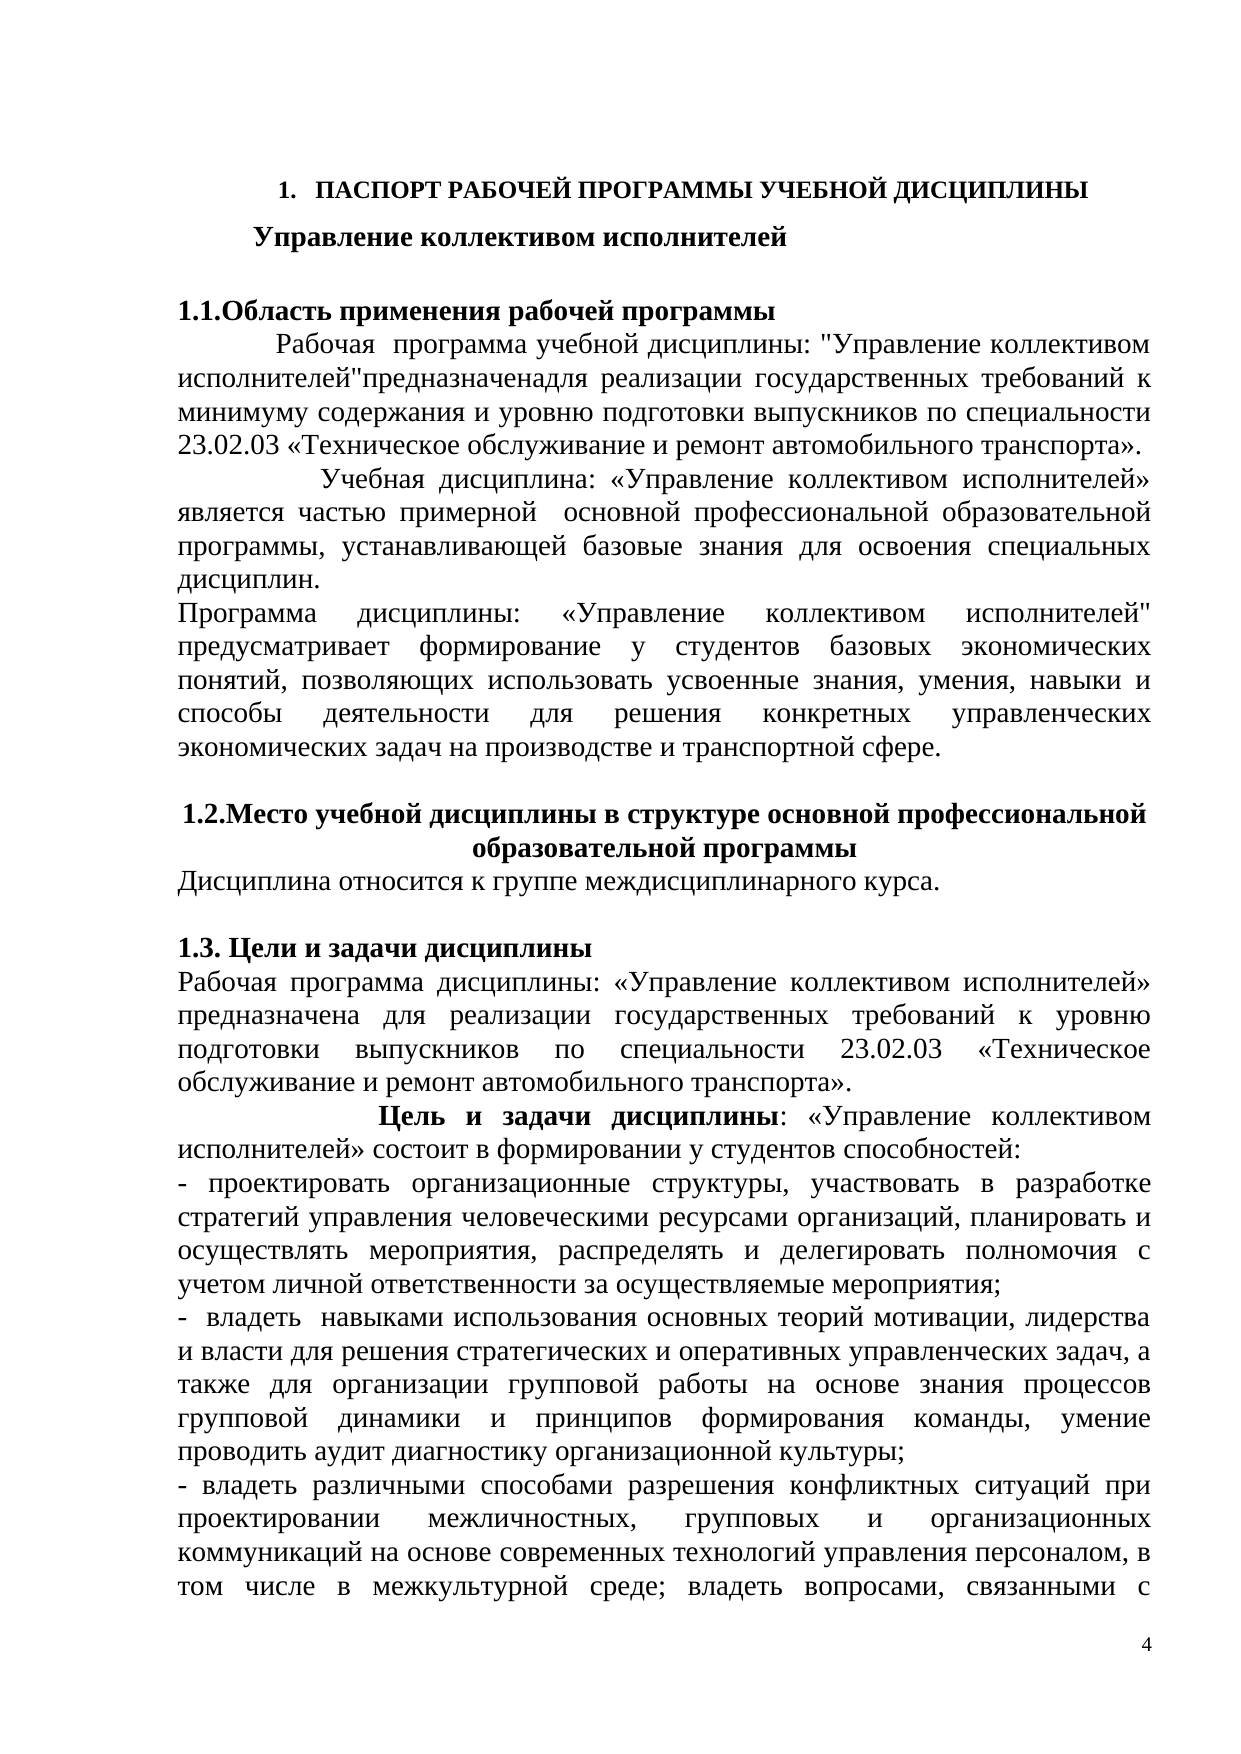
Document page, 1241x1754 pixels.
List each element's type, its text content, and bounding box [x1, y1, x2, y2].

text 1.2.Место учебной дисциплины в структуре основной профессиональной образовательной программы [177, 796, 1152, 863]
text Рабочая программа дисциплины: «Управление коллективом исполнителей» предназначена для реализации государственных требований к уровню подготовки выпускников по специальности 23.02.03 «Техническое обслуживание и ремонт автомобильного транспорта». [177, 964, 1152, 1098]
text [177, 1467, 1152, 1601]
text Учебная дисциплина: «Управление коллективом исполнителей» является частью примерной основной профессиональной образовательной программы, устанавливающей базовые знания для освоения специальных дисциплин. [177, 461, 1152, 595]
text Рабочая программа учебной дисциплины: "Управление коллективом исполнителей"предназначенадля реализации государственных требований к минимуму содержания и уровню подготовки выпускников по специальности 23.02.03 «Техническое обслуживание и ремонт автомобильного транспорта». [177, 327, 1152, 461]
text - владеть навыками использования основных теорий мотивации, лидерства и власти для решения стратегических и оперативных управленческих задач, а также для организации групповой работы на основе знания процессов групповой динамики и принципов формирования команды, умение проводить аудит диагностику организационной культуры; [177, 1299, 1152, 1467]
text Программа дисциплины: «Управление коллективом исполнителей" предусматривает формирование у студентов базовых экономических понятий, позволяющих использовать усвоенные знания, умения, навыки и способы деятельности для решения конкретных управленческих экономических задач на производстве и транспортной сфере. [177, 595, 1152, 763]
text Дисциплина относится к группе междисциплинарного курса. [177, 863, 1152, 897]
list Управление коллективом исполнителей [252, 219, 1152, 252]
list ПАСПОРТ РАБОЧЕЙ ПРОГРАММЫ УЧЕБНОЙ ДИСЦИПЛИНЫ [215, 176, 1152, 204]
text Цель и задачи дисциплины: «Управление коллективом исполнителей» состоит в формировании у студентов способностей: [177, 1098, 1152, 1165]
text - проектировать организационные структуры, участвовать в разработке стратегий управления человеческими ресурсами организаций, планировать и осуществлять мероприятия, распределять и делегировать полномочия с учетом личной ответственности за осуществляемые мероприятия; [177, 1165, 1152, 1299]
text 1.1.Область применения рабочей программы [177, 293, 1152, 327]
text 1.3. Цели и задачи дисциплины [177, 930, 1152, 964]
